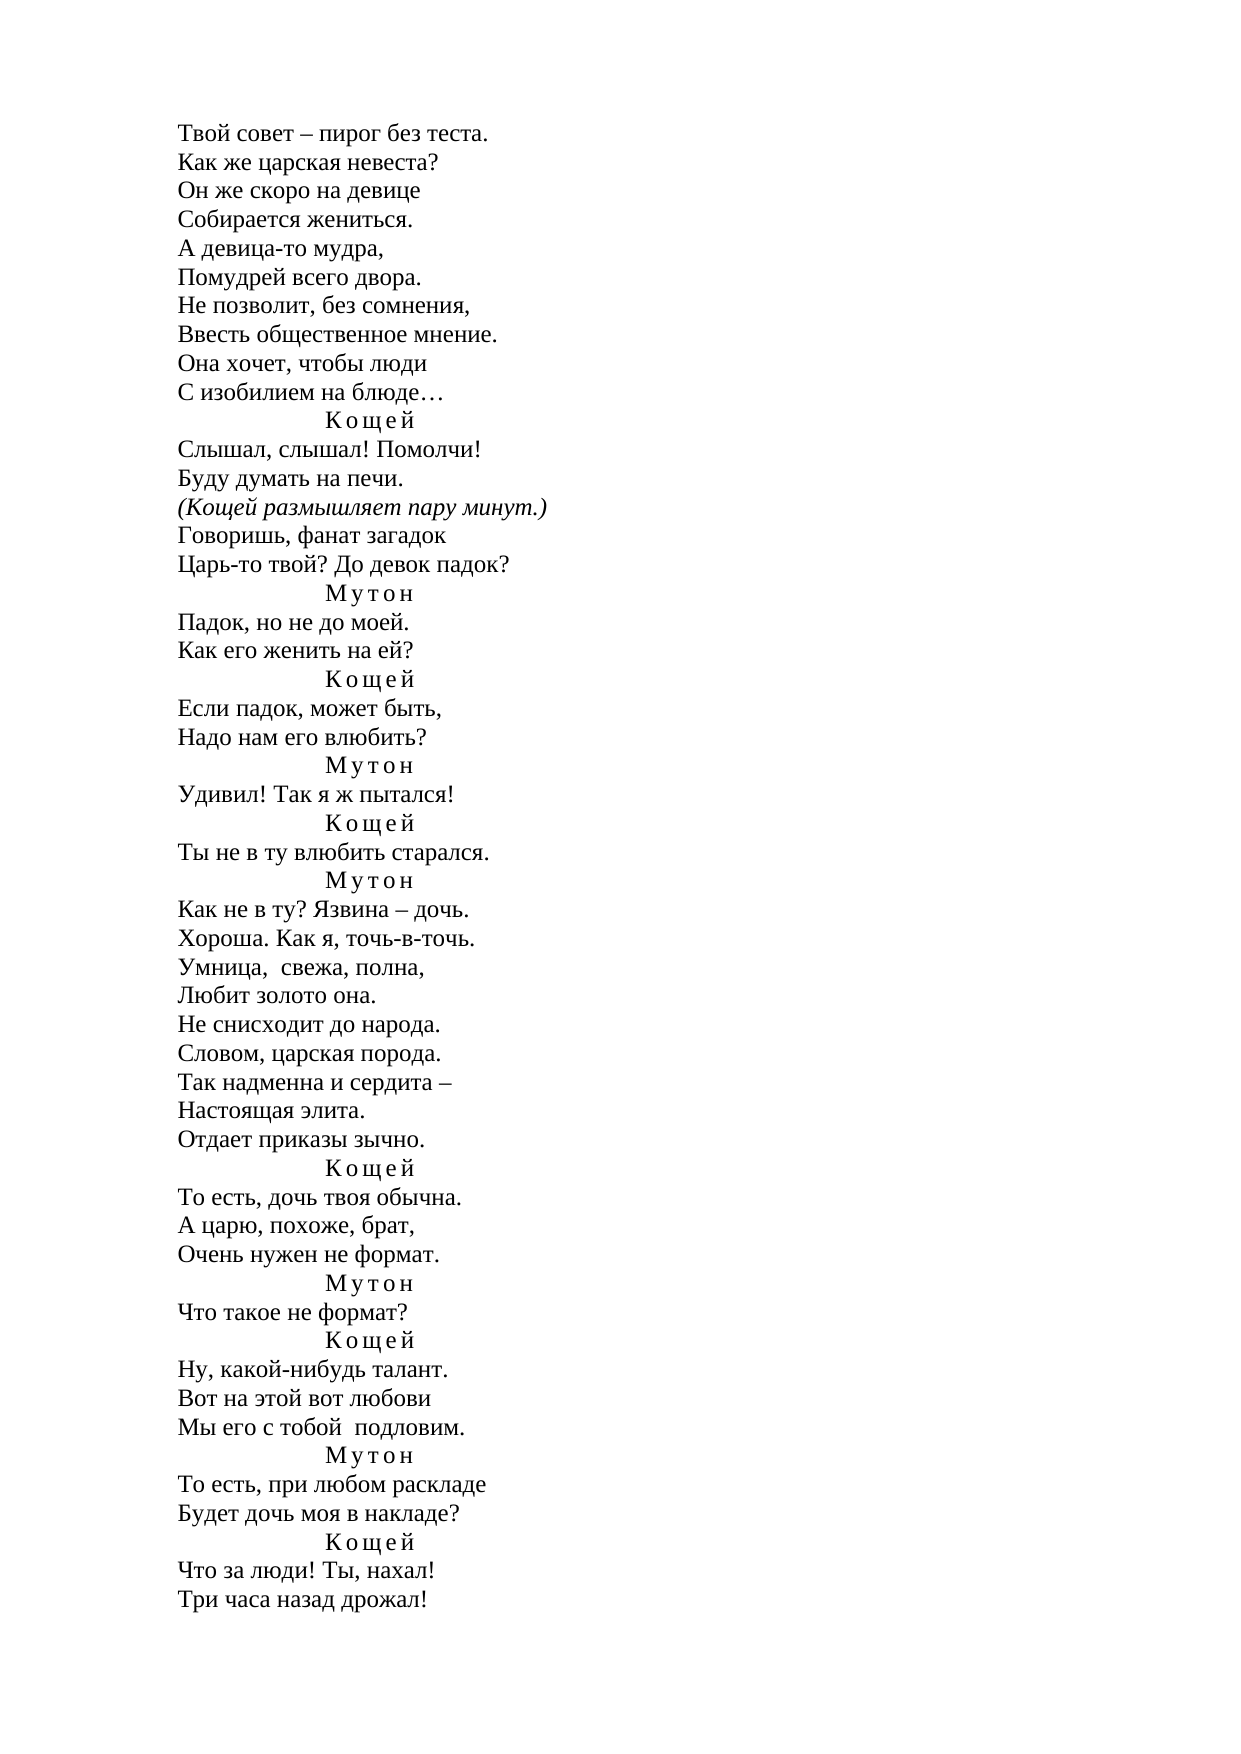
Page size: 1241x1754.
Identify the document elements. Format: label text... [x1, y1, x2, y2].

text Очень нужен не формат. [177, 1239, 1152, 1268]
text Будет дочь моя в накладе? [177, 1498, 1152, 1527]
text Ввесть общественное мнение. [177, 319, 1152, 348]
text (Кощей размышляет пару минут.) [177, 492, 1152, 521]
text Мутон [177, 1441, 1152, 1469]
text Ну, какой-нибудь талант. [177, 1354, 1152, 1383]
text Падок, но не до моей. [177, 607, 1152, 636]
text Буду думать на печи. [177, 463, 1152, 492]
text Любит золото она. [177, 981, 1152, 1009]
text Что такое не формат? [177, 1297, 1152, 1326]
text Настоящая элита. [177, 1096, 1152, 1124]
text С изобилием на блюде… [177, 377, 1152, 406]
text Мутон [177, 1268, 1152, 1297]
text Кощей [177, 1326, 1152, 1354]
text Мутон [177, 866, 1152, 894]
text Умница, свежа, полна, [177, 952, 1152, 981]
text Помудрей всего двора. [177, 262, 1152, 291]
text А девица-то мудра, [177, 233, 1152, 262]
text Как его женить на ей? [177, 636, 1152, 664]
text Кощей [177, 808, 1152, 837]
text То есть, дочь твоя обычна. [177, 1182, 1152, 1211]
text Не позволит, без сомнения, [177, 291, 1152, 319]
text Ты не в ту влюбить старался. [177, 837, 1152, 866]
text Мутон [251, 578, 1152, 607]
text Кощей [177, 406, 1152, 434]
text Мутон [251, 751, 1152, 779]
text Словом, царская порода. [177, 1038, 1152, 1067]
text Собирается жениться. [177, 204, 1152, 233]
text Так надменна и сердита – [177, 1067, 1152, 1096]
text Говоришь, фанат загадок [177, 521, 1152, 549]
text То есть, при любом раскладе [177, 1469, 1152, 1498]
text Твой совет – пирог без теста. [177, 118, 1152, 147]
text Надо нам его влюбить? [177, 722, 1152, 751]
text Кощей [251, 1153, 1152, 1182]
text Она хочет, чтобы люди [177, 348, 1152, 377]
text Три часа назад дрожал! [177, 1584, 1152, 1613]
text Отдает приказы зычно. [177, 1124, 1152, 1153]
text Удивил! Так я ж пытался! [177, 779, 1152, 808]
text Хороша. Как я, точь-в-точь. [177, 923, 1152, 952]
text Если падок, может быть, [177, 693, 1152, 722]
text Как не в ту? Язвина – дочь. [177, 894, 1152, 923]
text Не снисходит до народа. [177, 1009, 1152, 1038]
text Царь-то твой? До девок падок? [177, 549, 1152, 578]
text Кощей [177, 1527, 1152, 1556]
text Мы его с тобой подловим. [177, 1412, 1152, 1441]
text Вот на этой вот любови [177, 1383, 1152, 1412]
text А царю, похоже, брат, [177, 1211, 1152, 1239]
text Что за люди! Ты, нахал! [177, 1556, 1152, 1584]
text Он же скоро на девице [177, 176, 1152, 204]
text Кощей [177, 664, 1152, 693]
text Как же царская невеста? [177, 147, 1152, 176]
text Слышал, слышал! Помолчи! [177, 434, 1152, 463]
